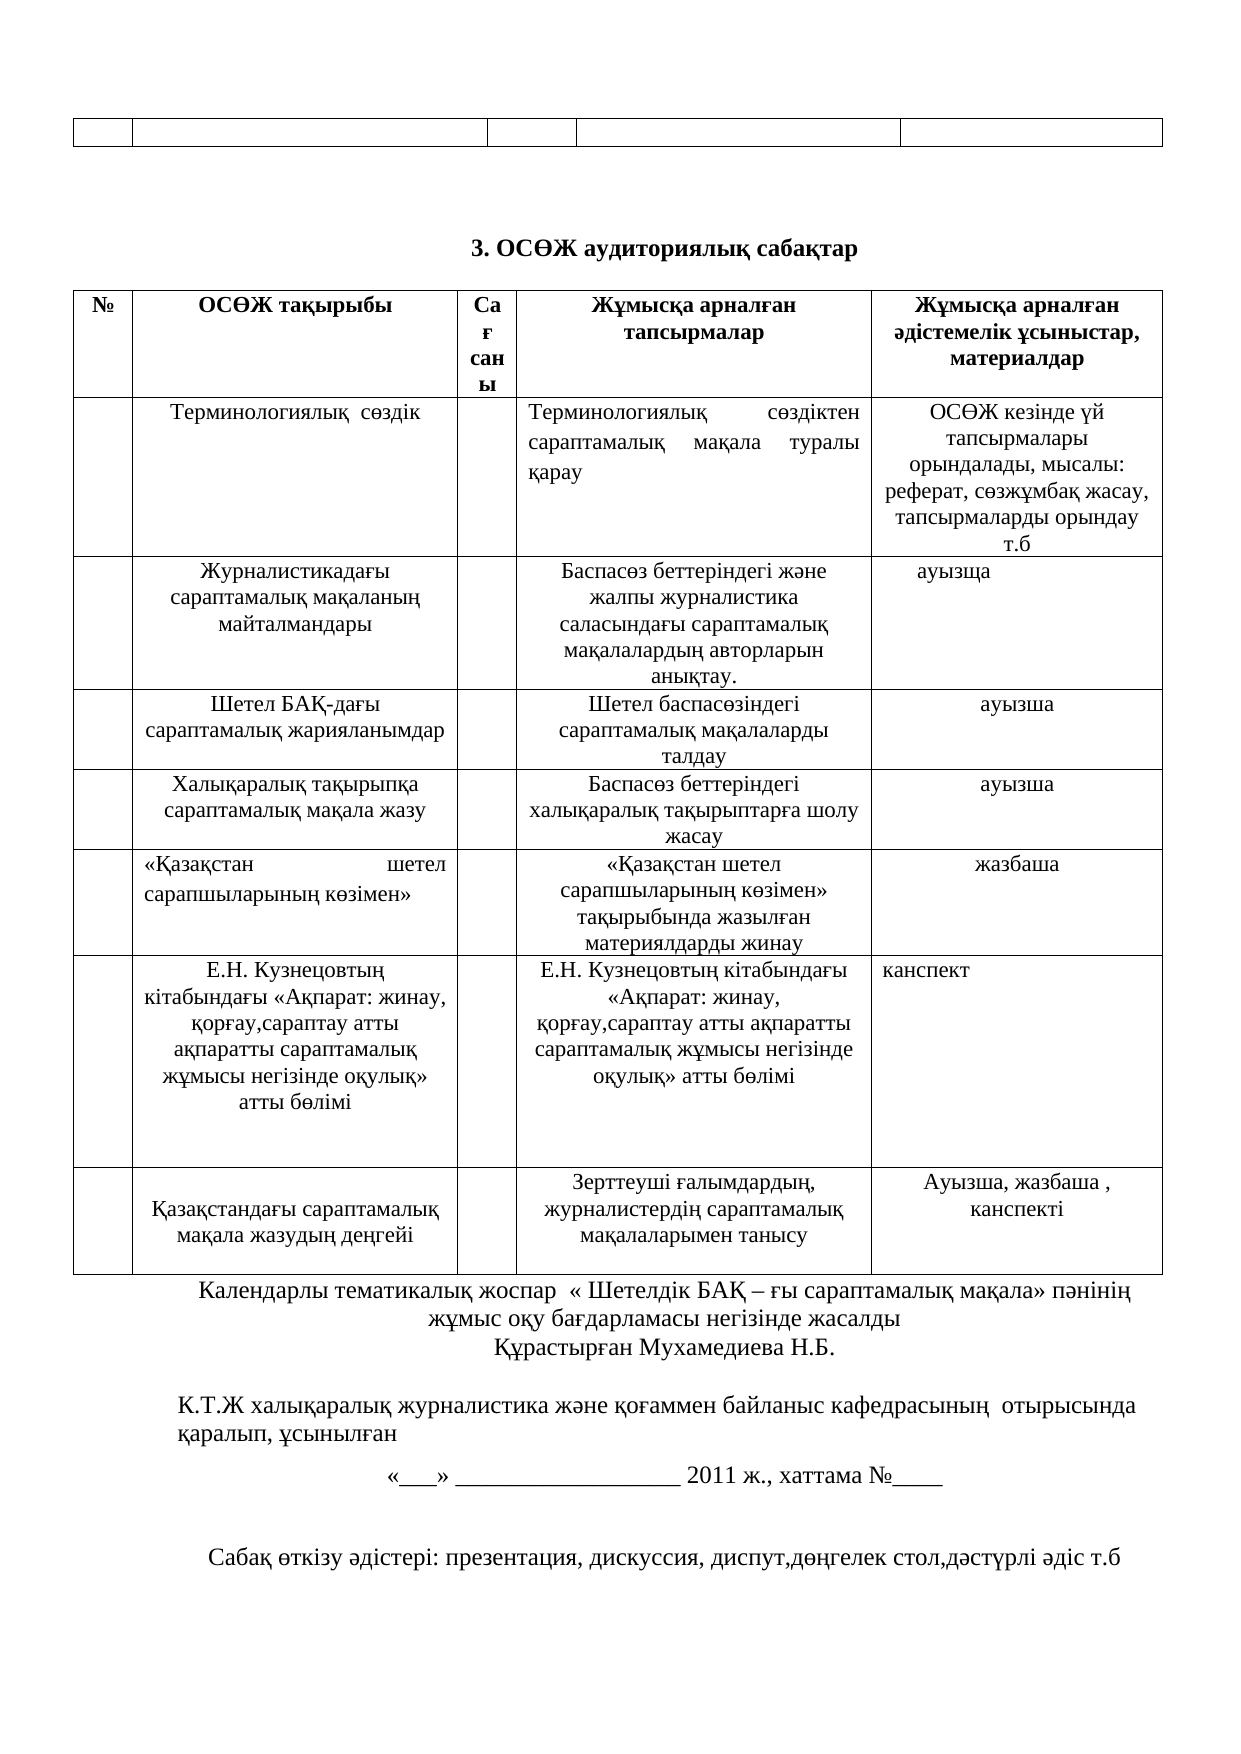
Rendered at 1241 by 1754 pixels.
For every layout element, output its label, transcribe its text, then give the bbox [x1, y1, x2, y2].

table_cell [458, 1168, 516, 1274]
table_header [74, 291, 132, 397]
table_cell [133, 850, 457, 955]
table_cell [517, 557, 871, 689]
text Құрастырған Мухамедиева Н.Б. [177, 1332, 1152, 1361]
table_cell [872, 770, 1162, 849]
text К.Т.Ж халықаралық журналистика және қоғаммен байланыс кафедрасының отырысында қаралып, ұсынылған [177, 1390, 1152, 1447]
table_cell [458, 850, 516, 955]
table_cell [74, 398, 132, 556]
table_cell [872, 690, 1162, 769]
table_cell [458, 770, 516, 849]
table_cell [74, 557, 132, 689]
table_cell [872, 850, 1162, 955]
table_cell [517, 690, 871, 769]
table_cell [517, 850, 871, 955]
text Календарлы тематикалық жоспар « Шетелдік БАҚ – ғы сараптамалық мақала» пәнінің жұмыс оқу бағдарламасы негізінде жасалды [177, 1275, 1152, 1332]
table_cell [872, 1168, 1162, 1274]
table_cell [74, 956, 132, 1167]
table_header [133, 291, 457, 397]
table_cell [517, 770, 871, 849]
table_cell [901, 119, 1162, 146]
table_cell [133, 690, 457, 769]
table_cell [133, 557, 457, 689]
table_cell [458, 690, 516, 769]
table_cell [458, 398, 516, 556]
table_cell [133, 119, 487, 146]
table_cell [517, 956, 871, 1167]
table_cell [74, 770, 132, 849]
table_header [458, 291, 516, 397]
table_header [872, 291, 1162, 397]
text 3. ОСӨЖ аудиториялық сабақтар [177, 233, 1152, 262]
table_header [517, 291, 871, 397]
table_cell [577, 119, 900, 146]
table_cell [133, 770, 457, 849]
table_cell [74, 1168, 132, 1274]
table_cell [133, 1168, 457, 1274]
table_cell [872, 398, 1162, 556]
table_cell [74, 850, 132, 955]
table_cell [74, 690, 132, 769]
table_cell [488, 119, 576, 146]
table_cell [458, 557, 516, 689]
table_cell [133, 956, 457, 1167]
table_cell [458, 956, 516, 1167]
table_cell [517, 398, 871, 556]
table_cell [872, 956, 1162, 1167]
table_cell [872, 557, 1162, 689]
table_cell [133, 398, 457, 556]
text «___» __________________ 2011 ж., хаттама №____ [177, 1460, 1152, 1488]
text Сабақ өткізу әдістері: презентация, дискуссия, диспут,дөңгелек стол,дәстүрлі әдіс т.б [177, 1542, 1152, 1571]
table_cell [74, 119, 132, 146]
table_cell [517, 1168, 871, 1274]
